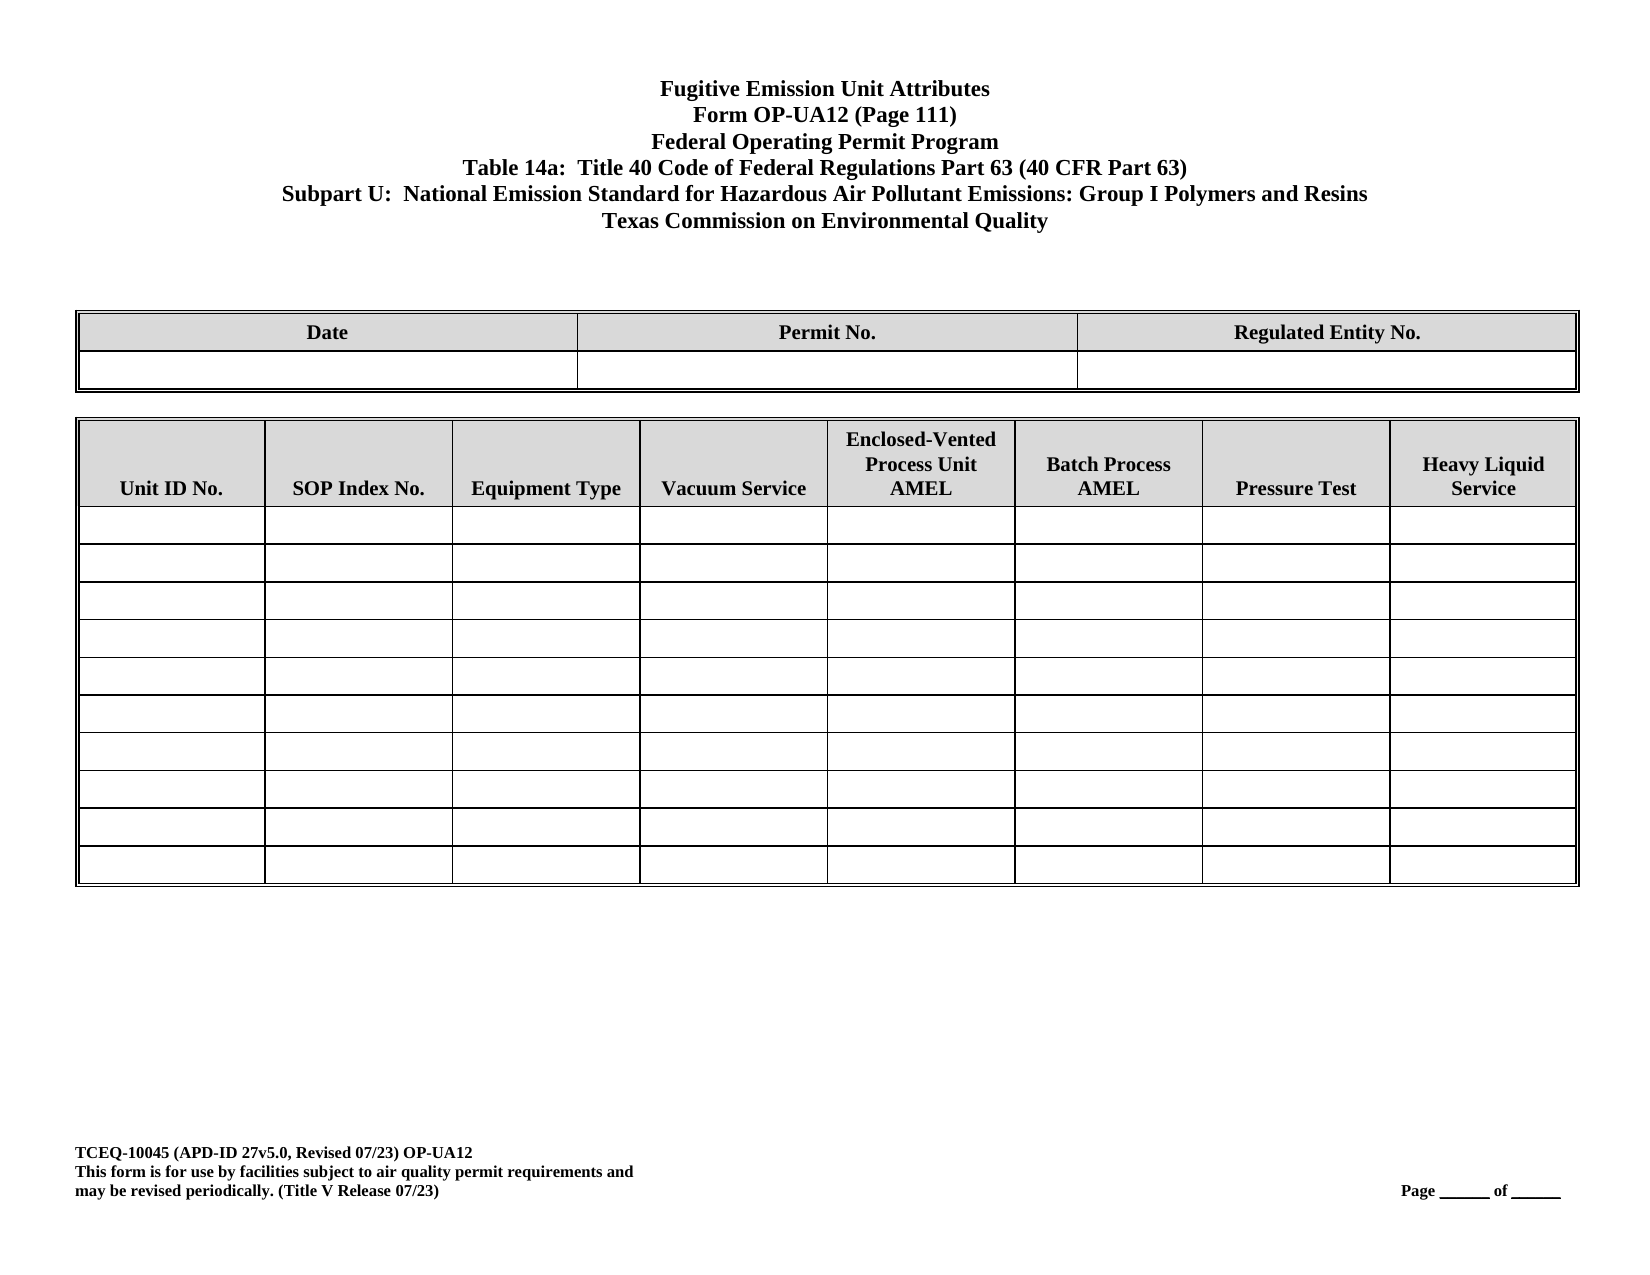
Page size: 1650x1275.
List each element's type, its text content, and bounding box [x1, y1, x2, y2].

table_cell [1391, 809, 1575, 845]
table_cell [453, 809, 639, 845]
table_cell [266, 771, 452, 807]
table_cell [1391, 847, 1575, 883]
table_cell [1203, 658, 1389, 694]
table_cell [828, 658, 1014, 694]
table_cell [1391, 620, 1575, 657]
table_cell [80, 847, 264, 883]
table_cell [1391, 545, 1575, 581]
subtitle Table 14a: Title 40 Code of Federal Regulations Part 63 (40 CFR Part 63) [75, 154, 1575, 180]
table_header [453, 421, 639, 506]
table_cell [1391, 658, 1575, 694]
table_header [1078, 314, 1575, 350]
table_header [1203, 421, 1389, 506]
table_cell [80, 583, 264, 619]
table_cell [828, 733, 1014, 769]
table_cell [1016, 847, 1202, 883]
subtitle Subpart U: National Emission Standard for Hazardous Air Pollutant Emissions: Group I Polymers and Resins [75, 180, 1575, 207]
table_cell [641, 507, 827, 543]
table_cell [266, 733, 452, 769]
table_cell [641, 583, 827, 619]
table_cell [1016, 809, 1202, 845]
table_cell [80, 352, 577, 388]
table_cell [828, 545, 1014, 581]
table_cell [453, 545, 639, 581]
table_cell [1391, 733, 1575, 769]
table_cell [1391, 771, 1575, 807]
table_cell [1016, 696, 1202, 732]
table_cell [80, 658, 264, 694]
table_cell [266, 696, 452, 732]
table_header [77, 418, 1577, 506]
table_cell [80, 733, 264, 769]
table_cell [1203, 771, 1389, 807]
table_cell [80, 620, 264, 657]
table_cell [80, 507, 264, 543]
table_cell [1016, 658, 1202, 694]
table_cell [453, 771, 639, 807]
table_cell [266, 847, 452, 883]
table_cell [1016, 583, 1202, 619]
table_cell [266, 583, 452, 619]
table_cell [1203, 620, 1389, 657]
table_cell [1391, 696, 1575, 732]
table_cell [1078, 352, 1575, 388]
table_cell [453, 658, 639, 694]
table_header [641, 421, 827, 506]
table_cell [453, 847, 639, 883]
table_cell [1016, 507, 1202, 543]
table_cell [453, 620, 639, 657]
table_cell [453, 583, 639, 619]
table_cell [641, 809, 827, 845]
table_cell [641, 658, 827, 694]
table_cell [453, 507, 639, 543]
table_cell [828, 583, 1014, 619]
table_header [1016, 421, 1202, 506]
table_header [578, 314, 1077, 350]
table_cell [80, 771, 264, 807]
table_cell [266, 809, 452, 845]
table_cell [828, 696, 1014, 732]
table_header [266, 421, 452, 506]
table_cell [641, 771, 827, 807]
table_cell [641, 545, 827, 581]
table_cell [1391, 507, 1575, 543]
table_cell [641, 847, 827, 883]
subtitle Texas Commission on Environmental Quality [75, 207, 1575, 233]
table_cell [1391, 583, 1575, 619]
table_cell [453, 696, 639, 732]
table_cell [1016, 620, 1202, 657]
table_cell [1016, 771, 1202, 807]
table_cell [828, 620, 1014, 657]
subtitle Fugitive Emission Unit Attributes [75, 75, 1575, 101]
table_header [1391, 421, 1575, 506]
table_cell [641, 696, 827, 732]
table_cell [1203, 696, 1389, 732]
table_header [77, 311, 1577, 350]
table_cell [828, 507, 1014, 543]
subtitle Federal Operating Permit Program [75, 128, 1575, 154]
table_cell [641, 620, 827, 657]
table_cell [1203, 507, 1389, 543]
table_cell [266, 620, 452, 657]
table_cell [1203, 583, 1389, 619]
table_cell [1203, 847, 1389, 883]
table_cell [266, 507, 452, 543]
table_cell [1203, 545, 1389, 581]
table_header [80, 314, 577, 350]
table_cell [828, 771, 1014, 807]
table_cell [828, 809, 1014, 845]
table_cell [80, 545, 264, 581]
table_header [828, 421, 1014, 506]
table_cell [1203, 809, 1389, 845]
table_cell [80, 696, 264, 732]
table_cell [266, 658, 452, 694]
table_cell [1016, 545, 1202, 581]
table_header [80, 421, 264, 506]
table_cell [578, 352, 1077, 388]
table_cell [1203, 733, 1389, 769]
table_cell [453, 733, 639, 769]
subtitle Form OP-UA12 (Page 111) [75, 101, 1575, 128]
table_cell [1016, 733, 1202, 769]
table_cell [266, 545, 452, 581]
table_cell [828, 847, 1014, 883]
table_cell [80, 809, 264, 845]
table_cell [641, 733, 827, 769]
